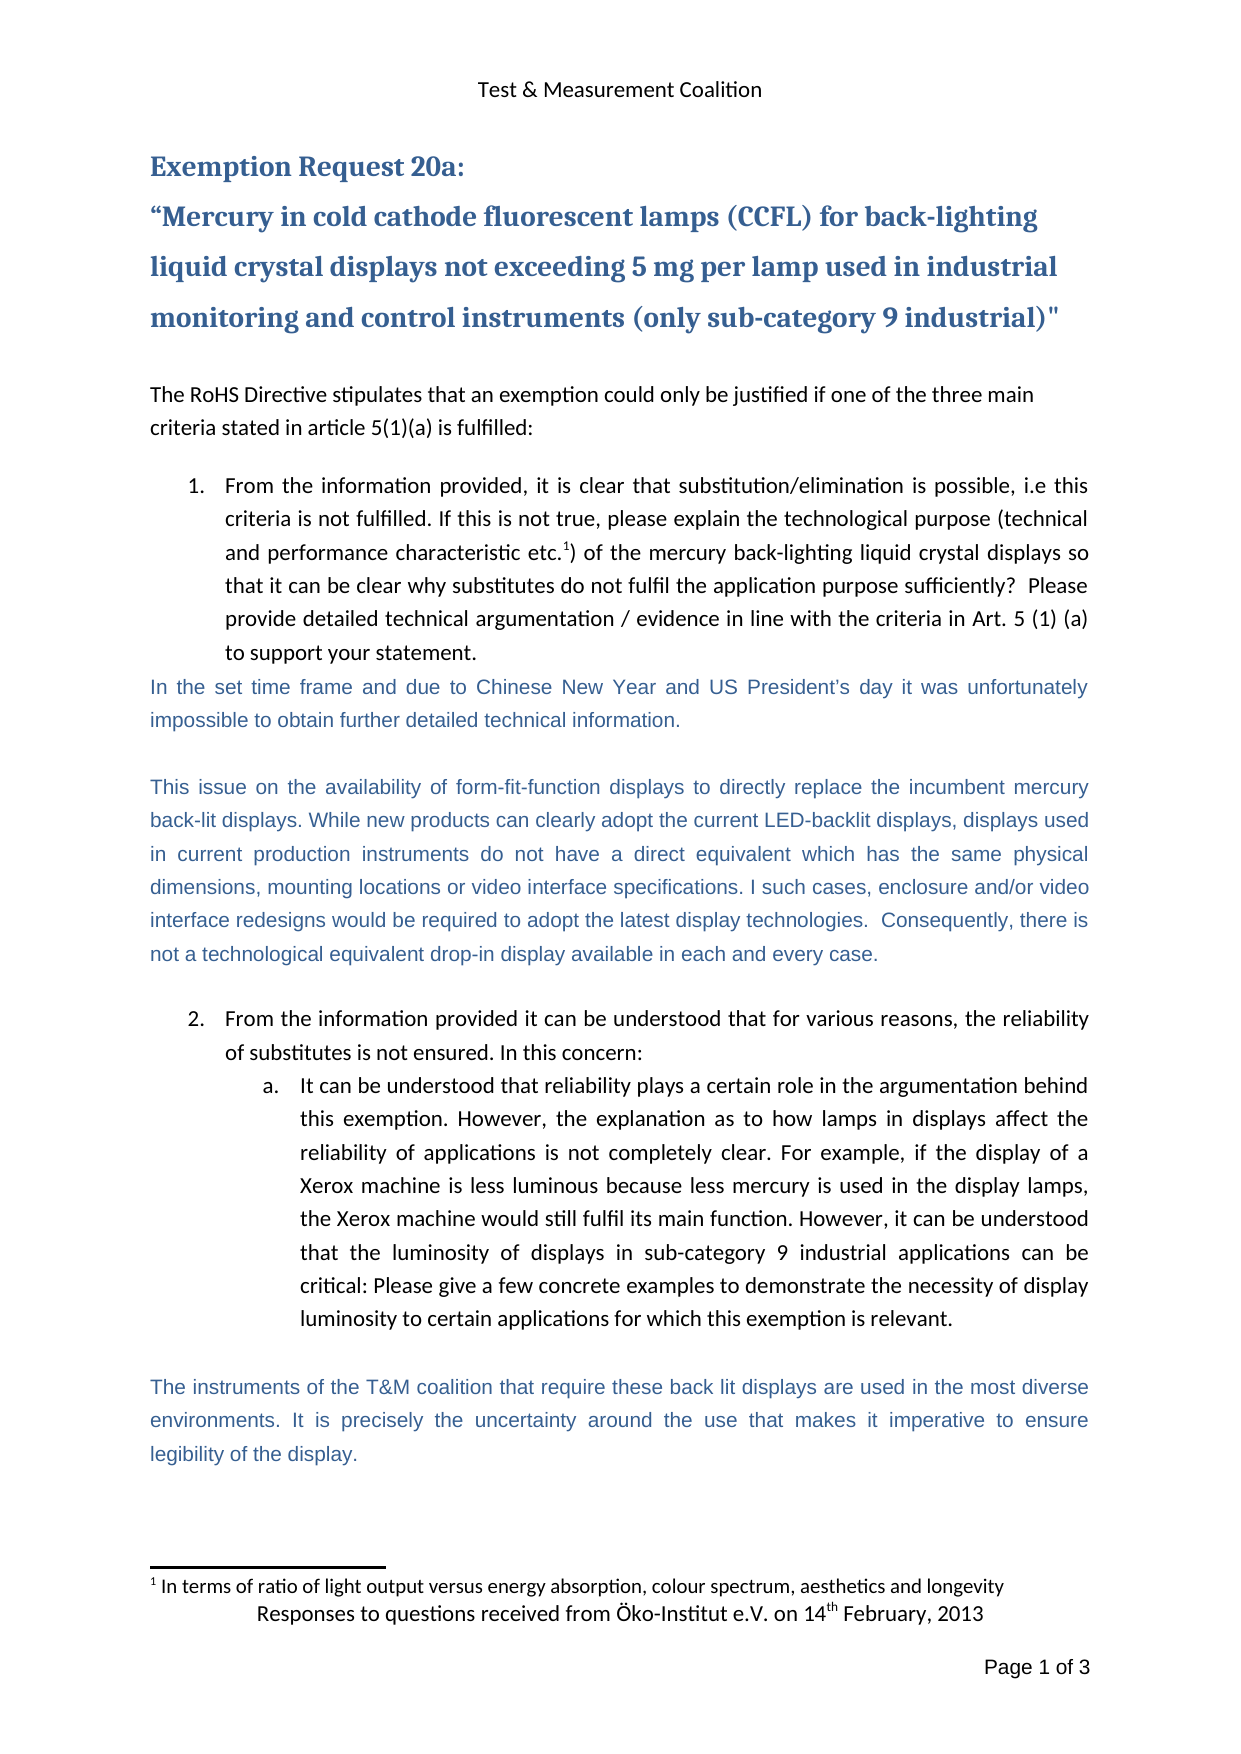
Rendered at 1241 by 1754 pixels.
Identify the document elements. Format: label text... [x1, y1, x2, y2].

list Exemption Request 20a: [150, 150, 1090, 183]
list This issue on the availability of form-fit-function displays to directly replace the incumbent mercury back-lit displays. While new products can clearly adopt the current LED-backlit displays, displays used in current production instruments do not have a direct equivalent which has the same physical dimensions, mounting locations or video interface specifications. I such cases, enclosure and/or video interface redesigns would be required to adopt the latest display technologies. Consequently, there is not a technological equivalent drop-in display available in each and every case. [150, 766, 1090, 966]
text The RoHS Directive stipulates that an exemption could only be justified if one of the three main criteria stated in article 5(1)(a) is fulfilled: [150, 380, 1090, 441]
list It can be understood that reliability plays a certain role in the argumentation behind this exemption. However, the explanation as to how lamps in displays affect the reliability of applications is not completely clear. For example, if the display of a Xerox machine is less luminous because less mercury is used in the display lamps, the Xerox machine would still fulfil its main function. However, it can be understood that the luminosity of displays in sub-category 9 industrial applications can be critical: Please give a few concrete examples to demonstrate the necessity of display luminosity to certain applications for which this exemption is relevant. [262, 1066, 1090, 1332]
list From the information provided, it is clear that substitution/elimination is possible, i.e this criteria is not fulfilled. If this is not true, please explain the technological purpose (technical and performance characteristic etc.) of the mercury back-lighting liquid crystal displays so that it can be clear why substitutes do not fulfil the application purpose sufficiently? Please provide detailed technical argumentation / evidence in line with the criteria in Art. 5 (1) (a) to support your statement. [187, 466, 1090, 666]
list The instruments of the T&M coalition that require these back lit displays are used in the most diverse environments. It is precisely the uncertainty around the use that makes it imperative to ensure legibility of the display. [150, 1366, 1090, 1466]
list In the set time frame and due to Chinese New Year and US President’s day it was unfortunately impossible to obtain further detailed technical information. [150, 666, 1090, 732]
list From the information provided it can be understood that for various reasons, the reliability of substitutes is not ensured. In this concern: [187, 999, 1090, 1066]
list “Mercury in cold cathode fluorescent lamps (CCFL) for back-lighting liquid crystal displays not exceeding 5 mg per lamp used in industrial monitoring and control instruments (only sub-category 9 industrial)" [150, 200, 1090, 334]
